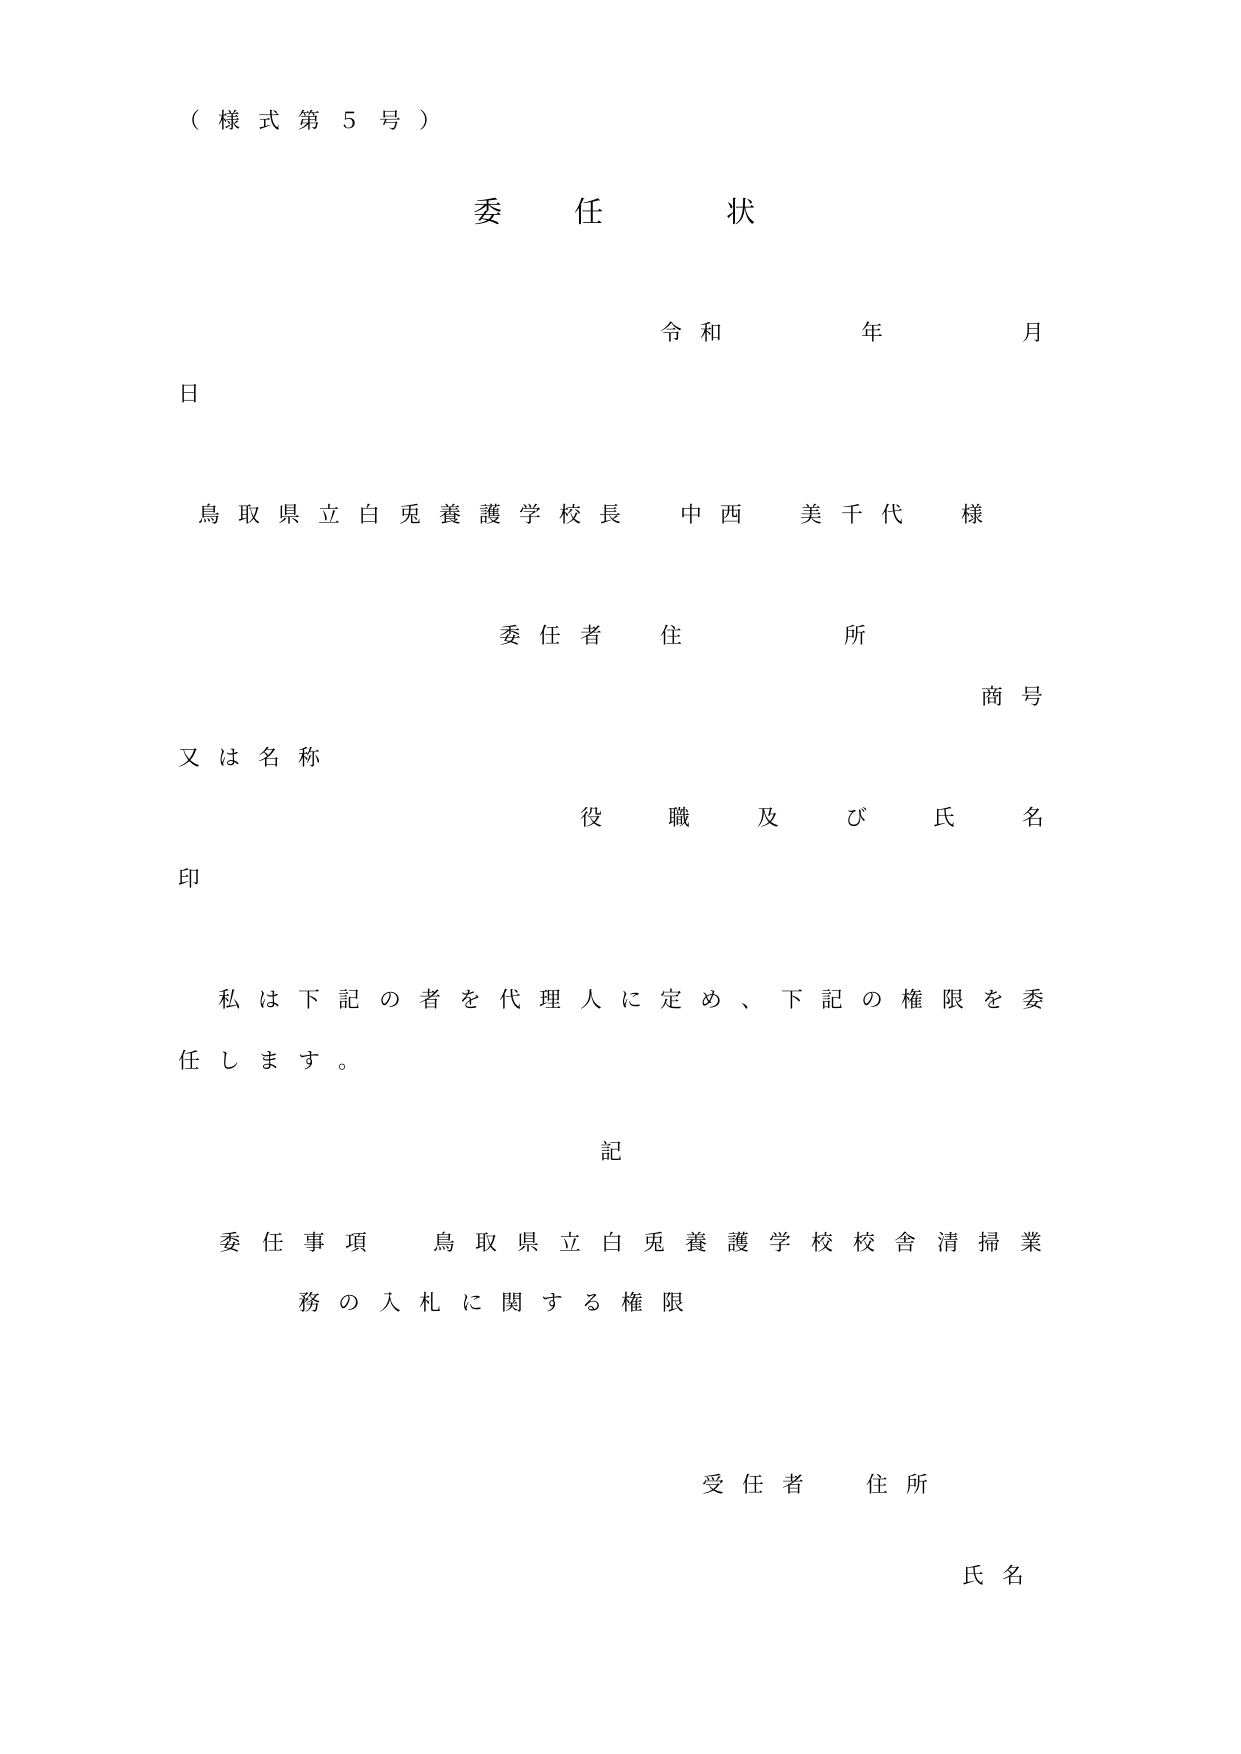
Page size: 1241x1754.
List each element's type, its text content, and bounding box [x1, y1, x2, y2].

text 受任者 住所 [178, 1453, 1062, 1513]
text 役職及び氏名 印 [178, 786, 1062, 907]
text 記 [178, 1119, 1062, 1180]
text 令和 年 月 日 [178, 301, 1062, 422]
text 商号又は名称 [178, 665, 1062, 786]
text 委任事項 鳥取県立白兎養護学校校舎清掃業務の入札に関する権限 [178, 1210, 1062, 1332]
text 私は下記の者を代理人に定め、下記の権限を委任します。 [178, 968, 1062, 1089]
text 氏名 [178, 1544, 1062, 1604]
text 委任状 [178, 180, 1062, 240]
text 委任者 住 所 [178, 604, 1062, 665]
text （様式第５号） [178, 89, 1062, 149]
text 鳥取県立白兎養護学校長 中西 美千代 様 [178, 483, 1062, 543]
